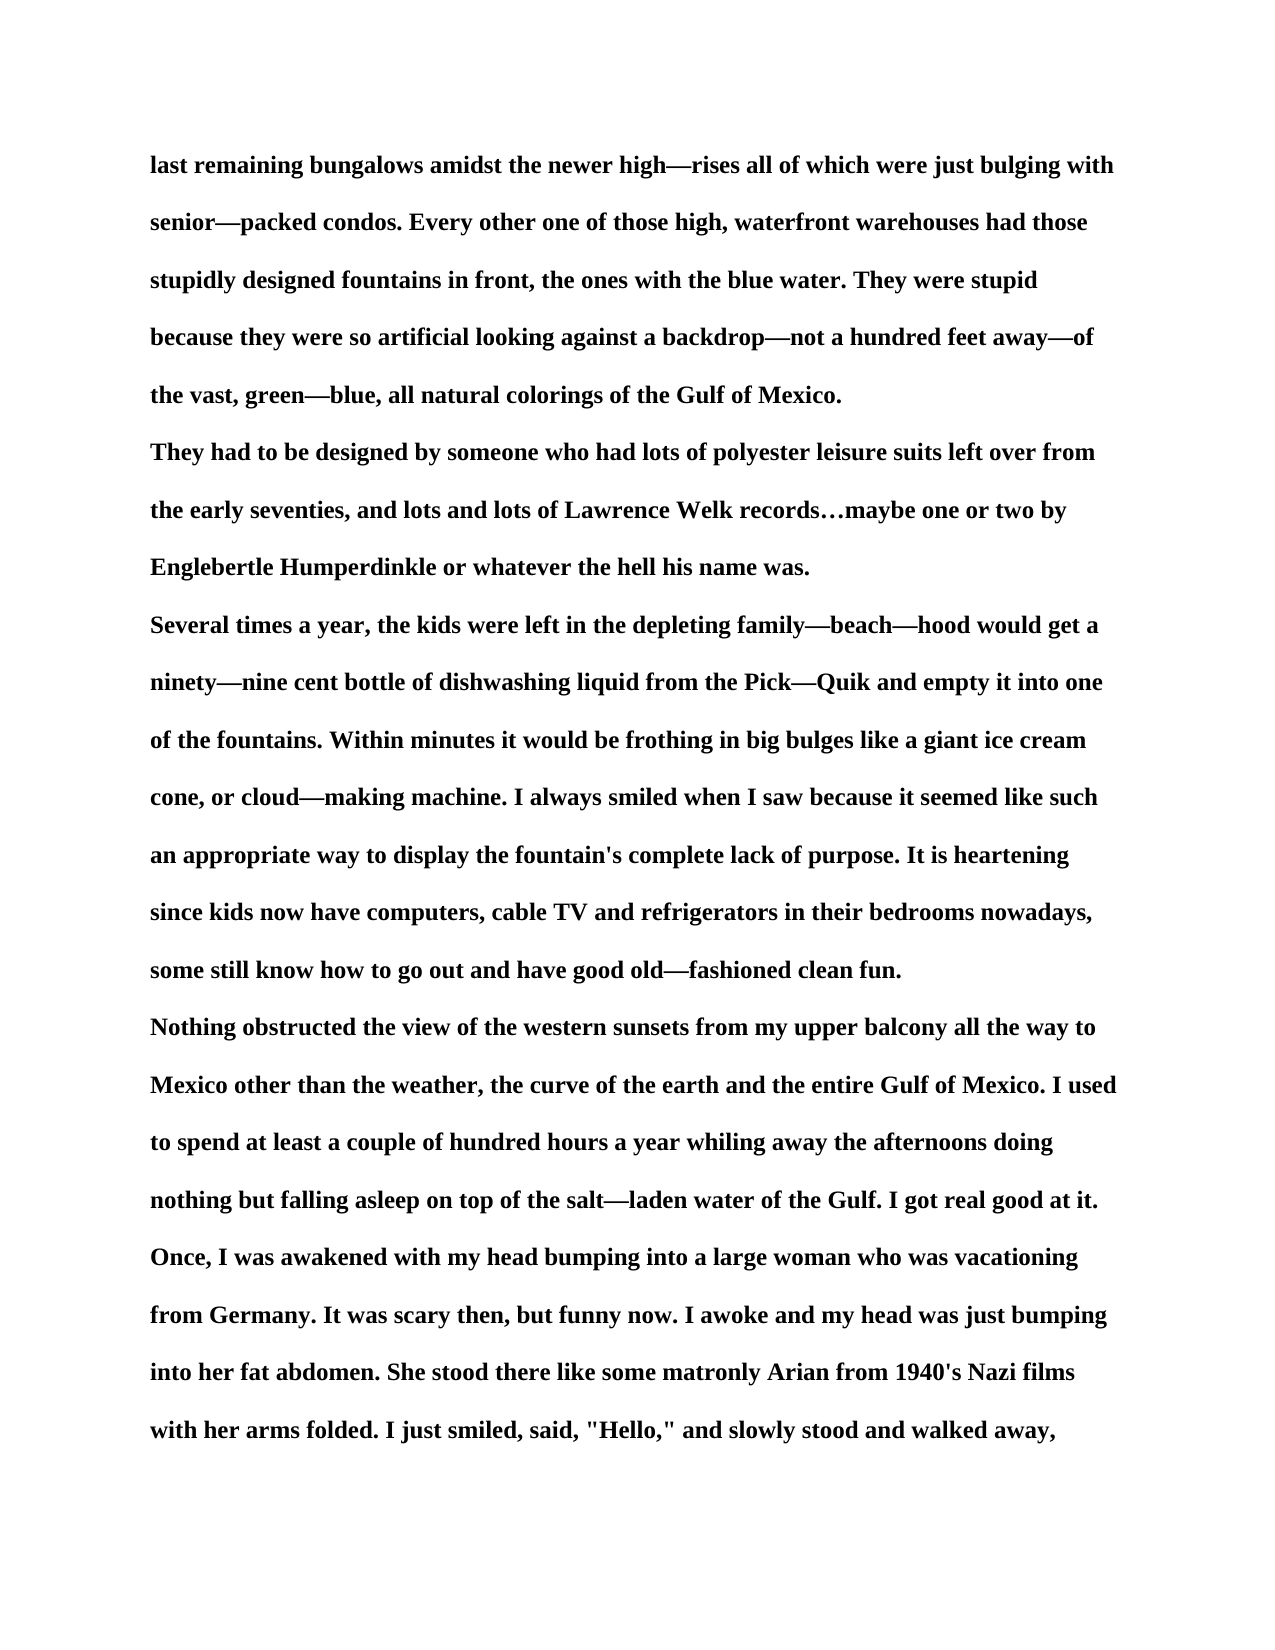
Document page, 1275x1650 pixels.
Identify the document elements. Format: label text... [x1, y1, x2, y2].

text Nothing obstructed the view of the western sunsets from my upper balcony all the way to Mexico other than the weather, the curve of the earth and the entire Gulf of Mexico. I used to spend at least a couple of hundred hours a year whiling away the afternoons doing nothing but falling asleep on top of the salt—laden water of the Gulf. I got real good at it. [150, 1012, 1125, 1214]
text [150, 1242, 1125, 1444]
text Several times a year, the kids were left in the depleting family—beach—hood would get a ninety—nine cent bottle of dishwashing liquid from the Pick—Quik and empty it into one of the fountains. Within minutes it would be frothing in big bulges like a giant ice cream cone, or cloud—making machine. I always smiled when I saw because it seemed like such an appropriate way to display the fountain's complete lack of purpose. It is heartening since kids now have computers, cable TV and refrigerators in their bedrooms nowadays, some still know how to go out and have good old—fashioned clean fun. [150, 610, 1125, 984]
text They had to be designed by someone who had lots of polyester leisure suits left over from the early seventies, and lots and lots of Lawrence Welk records…maybe one or two by Englebertle Humperdinkle or whatever the hell his name was. [150, 437, 1125, 581]
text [150, 150, 1125, 409]
